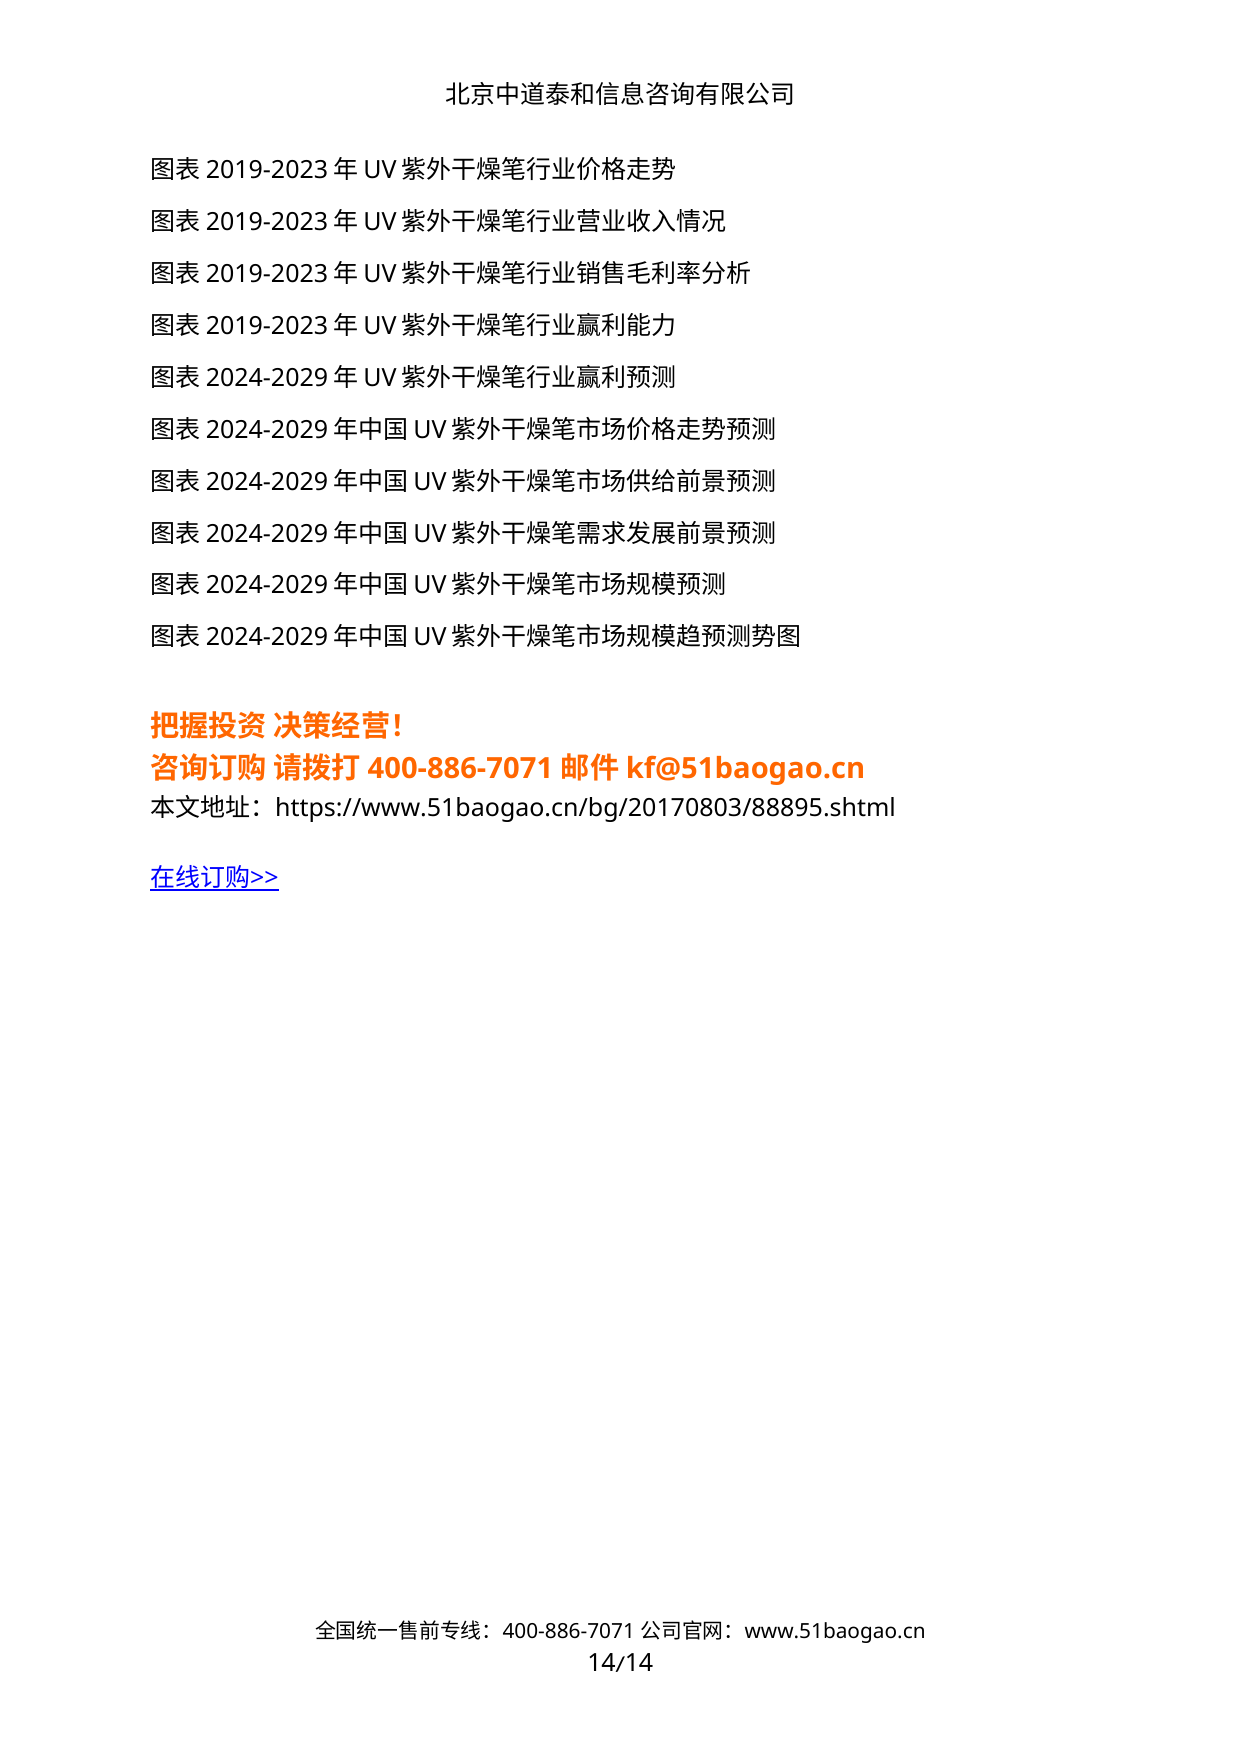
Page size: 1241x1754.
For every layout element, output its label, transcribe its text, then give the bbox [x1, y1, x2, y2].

text 把握投资 决策经营！咨询订购 请拨打 400-886-7071 邮件 kf@51baogao.cn本文地址：https://www.51baogao.cn/bg/20170803/88895.shtml [150, 669, 1090, 824]
text 图表 2019-2023年UV紫外干燥笔行业赢利能力 [150, 306, 1090, 342]
text 图表 2024-2029年中国UV紫外干燥笔市场供给前景预测 [150, 461, 1090, 497]
text 图表 2024-2029年中国UV紫外干燥笔需求发展前景预测 [150, 513, 1090, 549]
text 图表 2019-2023年UV紫外干燥笔行业销售毛利率分析 [150, 254, 1090, 290]
text 图表 2024-2029年中国UV紫外干燥笔市场规模趋预测势图 [150, 617, 1090, 653]
text 图表 2019-2023年UV紫外干燥笔行业营业收入情况 [150, 202, 1090, 238]
text 在线订购>> [150, 824, 1090, 894]
text 图表 2024-2029年UV紫外干燥笔行业赢利预测 [150, 357, 1090, 394]
text 图表 2024-2029年中国UV紫外干燥笔市场价格走势预测 [150, 409, 1090, 446]
text 图表 2024-2029年中国UV紫外干燥笔市场规模预测 [150, 565, 1090, 601]
text 图表 2019-2023年UV紫外干燥笔行业价格走势 [150, 150, 1090, 186]
